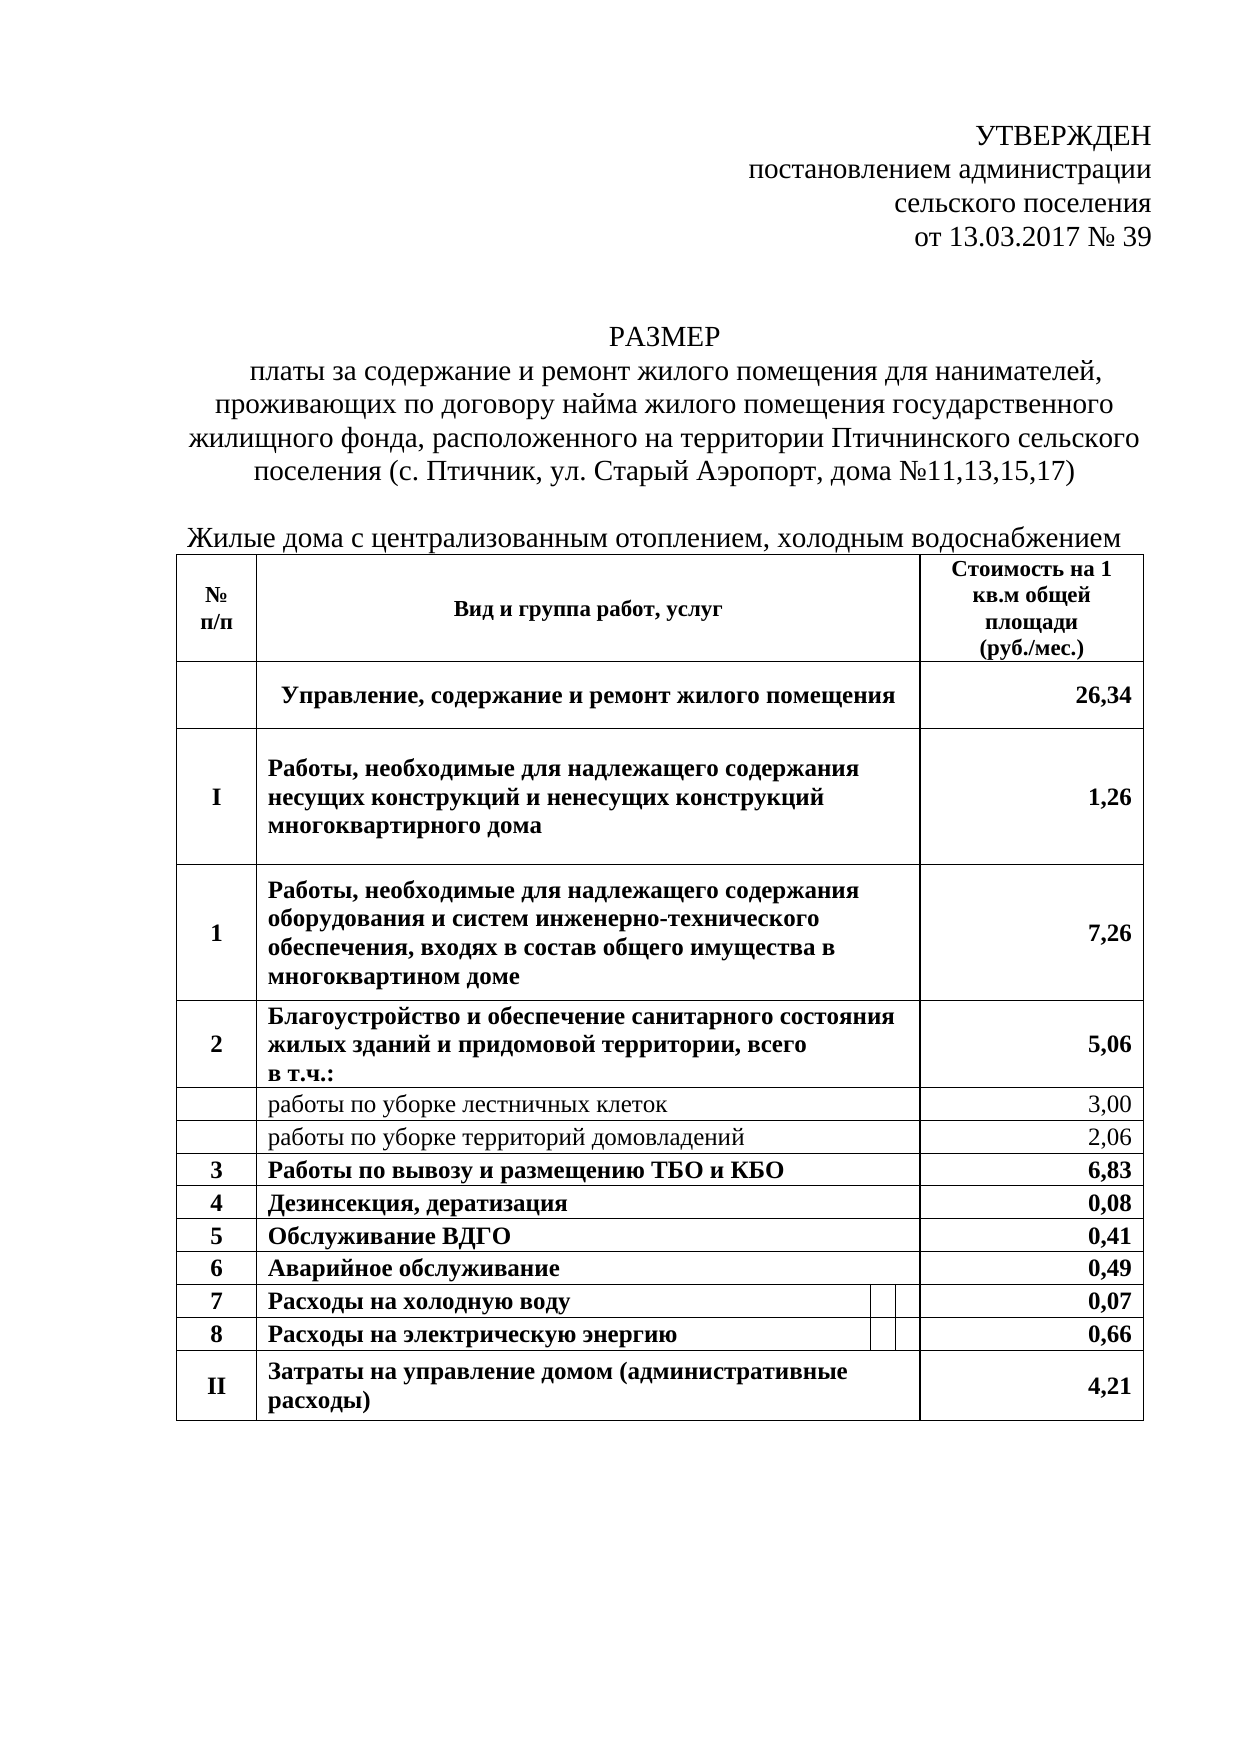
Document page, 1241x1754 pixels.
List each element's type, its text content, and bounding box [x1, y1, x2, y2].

table_cell 26,34 [921, 662, 1143, 728]
text РАЗМЕР [177, 319, 1152, 353]
table_cell Расходы на холодную воду [257, 1285, 870, 1317]
table_cell Обслуживание ВДГО [257, 1219, 919, 1251]
table_cell I [177, 729, 256, 864]
table_cell 0,07 [921, 1285, 1143, 1317]
table_cell [871, 1318, 895, 1349]
table_cell № п/п [177, 555, 256, 661]
table_cell [177, 1088, 256, 1120]
table_cell работы по уборке территорий домовладений [257, 1121, 919, 1153]
table_cell [177, 662, 256, 728]
table_cell 3 [177, 1154, 256, 1185]
table_cell 2,06 [921, 1121, 1143, 1153]
table_cell 0,41 [921, 1219, 1143, 1251]
table_cell Благоустройство и обеспечение санитарного состояния жилых зданий и придомовой территории, всего в т.ч.: [257, 1001, 919, 1087]
table_cell 7,26 [921, 865, 1143, 1000]
table_cell Аварийное обслуживание [257, 1252, 919, 1284]
table_cell 0,08 [921, 1186, 1143, 1218]
table_header Жилые дома с централизованным отоплением, холодным водоснабжением [176, 487, 1211, 554]
table_cell Управление, содержание и ремонт жилого помещения [257, 662, 919, 728]
table_cell Дезинсекция, дератизация [257, 1186, 919, 1218]
table_cell 0,49 [921, 1252, 1143, 1284]
table_cell 7 [177, 1285, 256, 1317]
text сельского поселения [177, 185, 1152, 219]
text постановлением администрации [177, 152, 1152, 185]
table_cell [896, 1285, 919, 1317]
table_cell 4 [177, 1186, 256, 1218]
table_cell 5 [177, 1219, 256, 1251]
text платы за содержание и ремонт жилого помещения для нанимателей, проживающих по договору найма жилого помещения государственного жилищного фонда, расположенного на территории Птичнинского сельского поселения (с. Птичник, ул. Старый Аэропорт, дома №11,13,15,17) [177, 353, 1152, 487]
table_cell [896, 1318, 919, 1349]
table_cell II [177, 1351, 256, 1420]
table_cell 8 [177, 1318, 256, 1349]
table_cell 4,21 [921, 1351, 1143, 1420]
table_cell [177, 1121, 256, 1153]
text УТВЕРЖДЕН [177, 118, 1152, 152]
table_cell работы по уборке лестничных клеток [257, 1088, 919, 1120]
table_cell [871, 1285, 895, 1317]
table_cell 1,26 [921, 729, 1143, 864]
table_cell Расходы на электрическую энергию [257, 1318, 870, 1349]
table_cell 1 [177, 865, 256, 1000]
table_cell 0,66 [921, 1318, 1143, 1349]
table_cell Стоимость на 1 кв.м общей площади (руб./мес.) [921, 555, 1143, 661]
table_cell 2 [177, 1001, 256, 1087]
table_cell 5,06 [921, 1001, 1143, 1087]
table_cell Работы, необходимые для надлежащего содержания оборудования и систем инженерно-технического обеспечения, входях в состав общего имущества в многоквартином доме [257, 865, 919, 1000]
table_cell 6 [177, 1252, 256, 1284]
table_cell Затраты на управление домом (административные расходы) [257, 1351, 919, 1420]
table_cell 3,00 [921, 1088, 1143, 1120]
text от 13.03.2017 № 39 [177, 219, 1152, 252]
table_cell 6,83 [921, 1154, 1143, 1185]
table_cell Работы, необходимые для надлежащего содержания несущих конструкций и ненесущих конструкций многоквартирного дома [257, 729, 919, 864]
table_cell Вид и группа работ, услуг [257, 555, 919, 661]
table_cell Работы по вывозу и размещению ТБО и КБО [257, 1154, 919, 1185]
